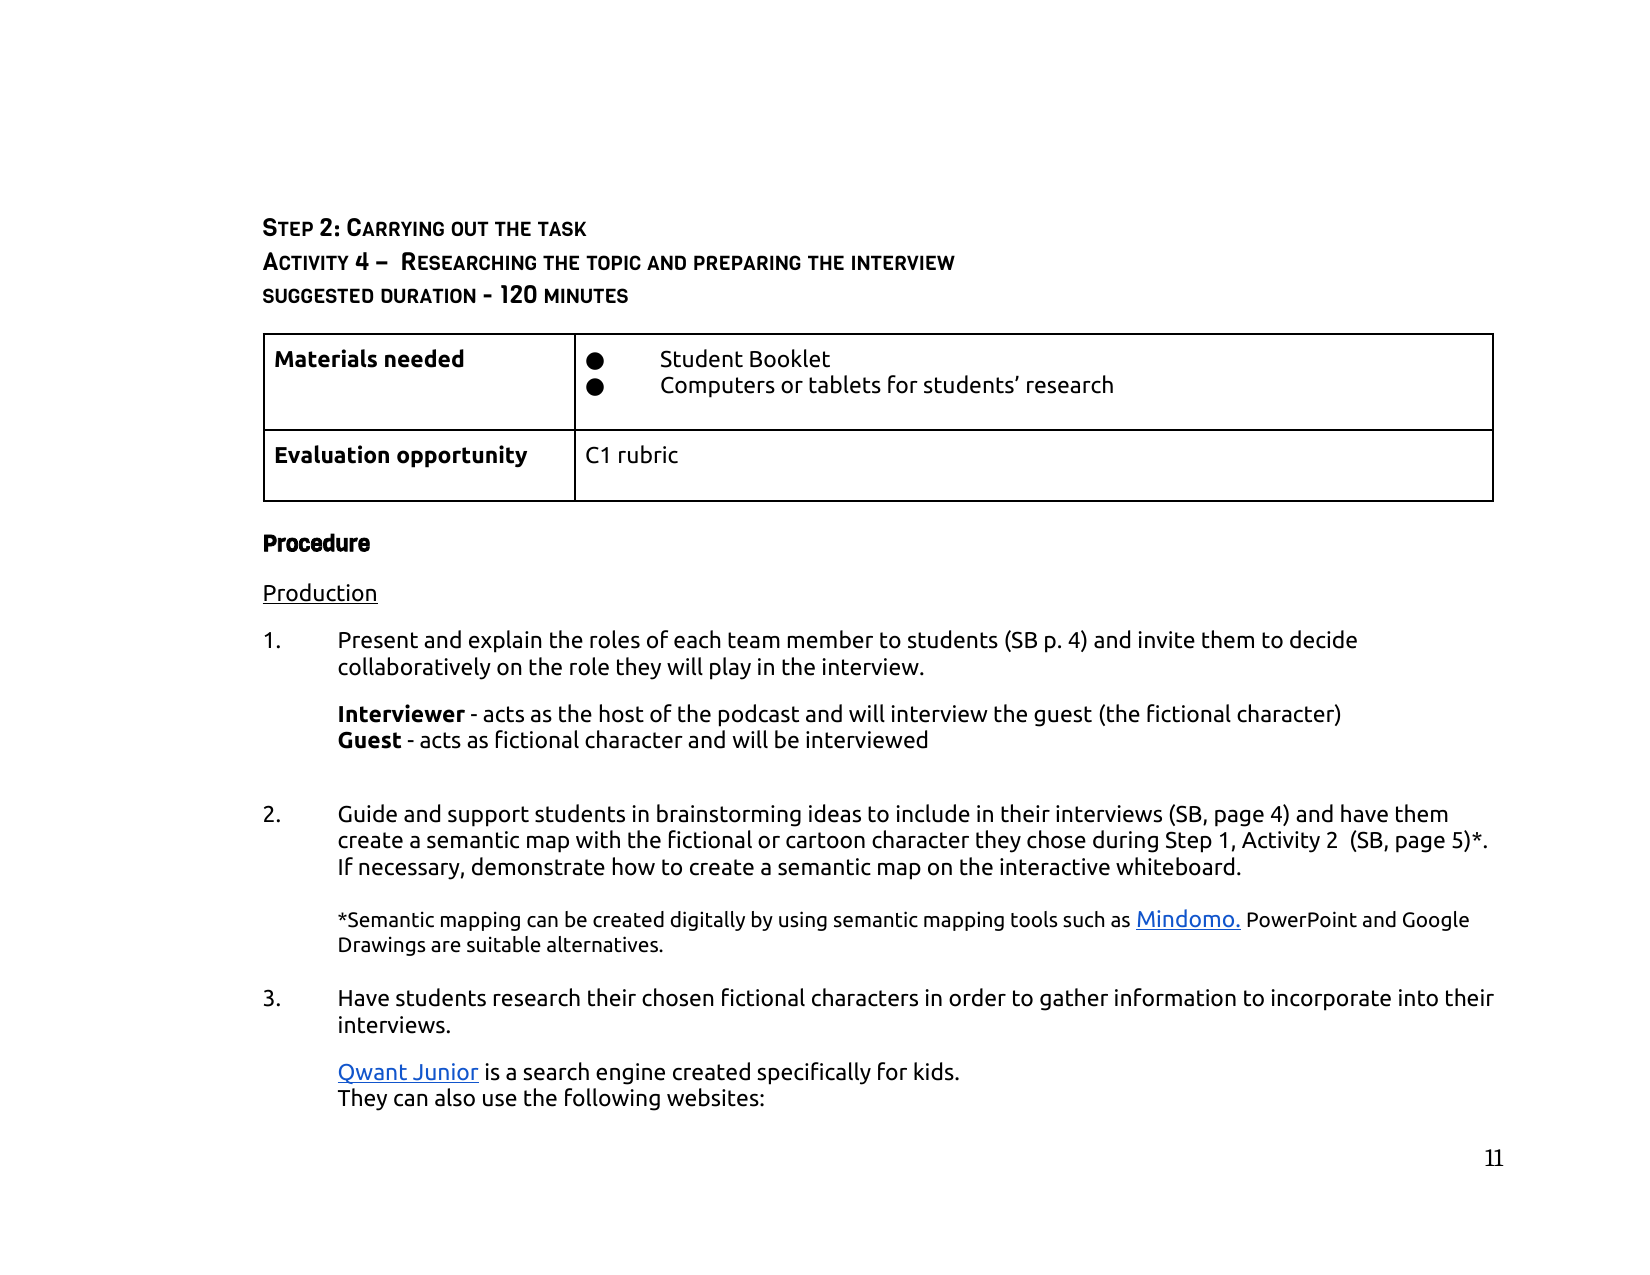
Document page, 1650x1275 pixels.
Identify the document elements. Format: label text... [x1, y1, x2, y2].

table_cell Evaluation opportunity [265, 431, 574, 499]
text Production [262, 579, 1503, 606]
text Step 2: Carrying out the task Activity 4 – Researching the topic and preparing the interview suggested duration - 120 minutes [262, 211, 1503, 312]
text Procedure [262, 502, 1503, 559]
text Interviewer - acts as the host of the podcast and will interview the guest (the fictional character) [337, 700, 1503, 727]
list Have students research their chosen fictional characters in order to gather information to incorporate into their interviews. [262, 985, 1503, 1037]
text Qwant Junior is a search engine created specifically for kids. They can also use the following websites: [337, 1058, 1503, 1111]
table_cell C1 rubric [576, 431, 1492, 499]
list Guide and support students in brainstorming ideas to include in their interviews (SB, page 4) and have them create a semantic map with the fictional or cartoon character they chose during Step 1, Activity 2 (SB, page 5)*. If necessary, demonstrate how to create a semantic map on the interactive whiteboard. *Semantic mapping can be created digitally by using semantic mapping tools such as Mindomo. PowerPoint and Google Drawings are suitable alternatives. [262, 800, 1503, 985]
table_header Student Booklet Computers or tablets for students’ research [576, 335, 1492, 429]
text Guest - acts as fictional character and will be interviewed [337, 727, 1503, 753]
list Present and explain the roles of each team member to students (SB p. 4) and invite them to decide collaboratively on the role they will play in the interview. [262, 627, 1503, 679]
table_header Materials needed [265, 335, 574, 429]
